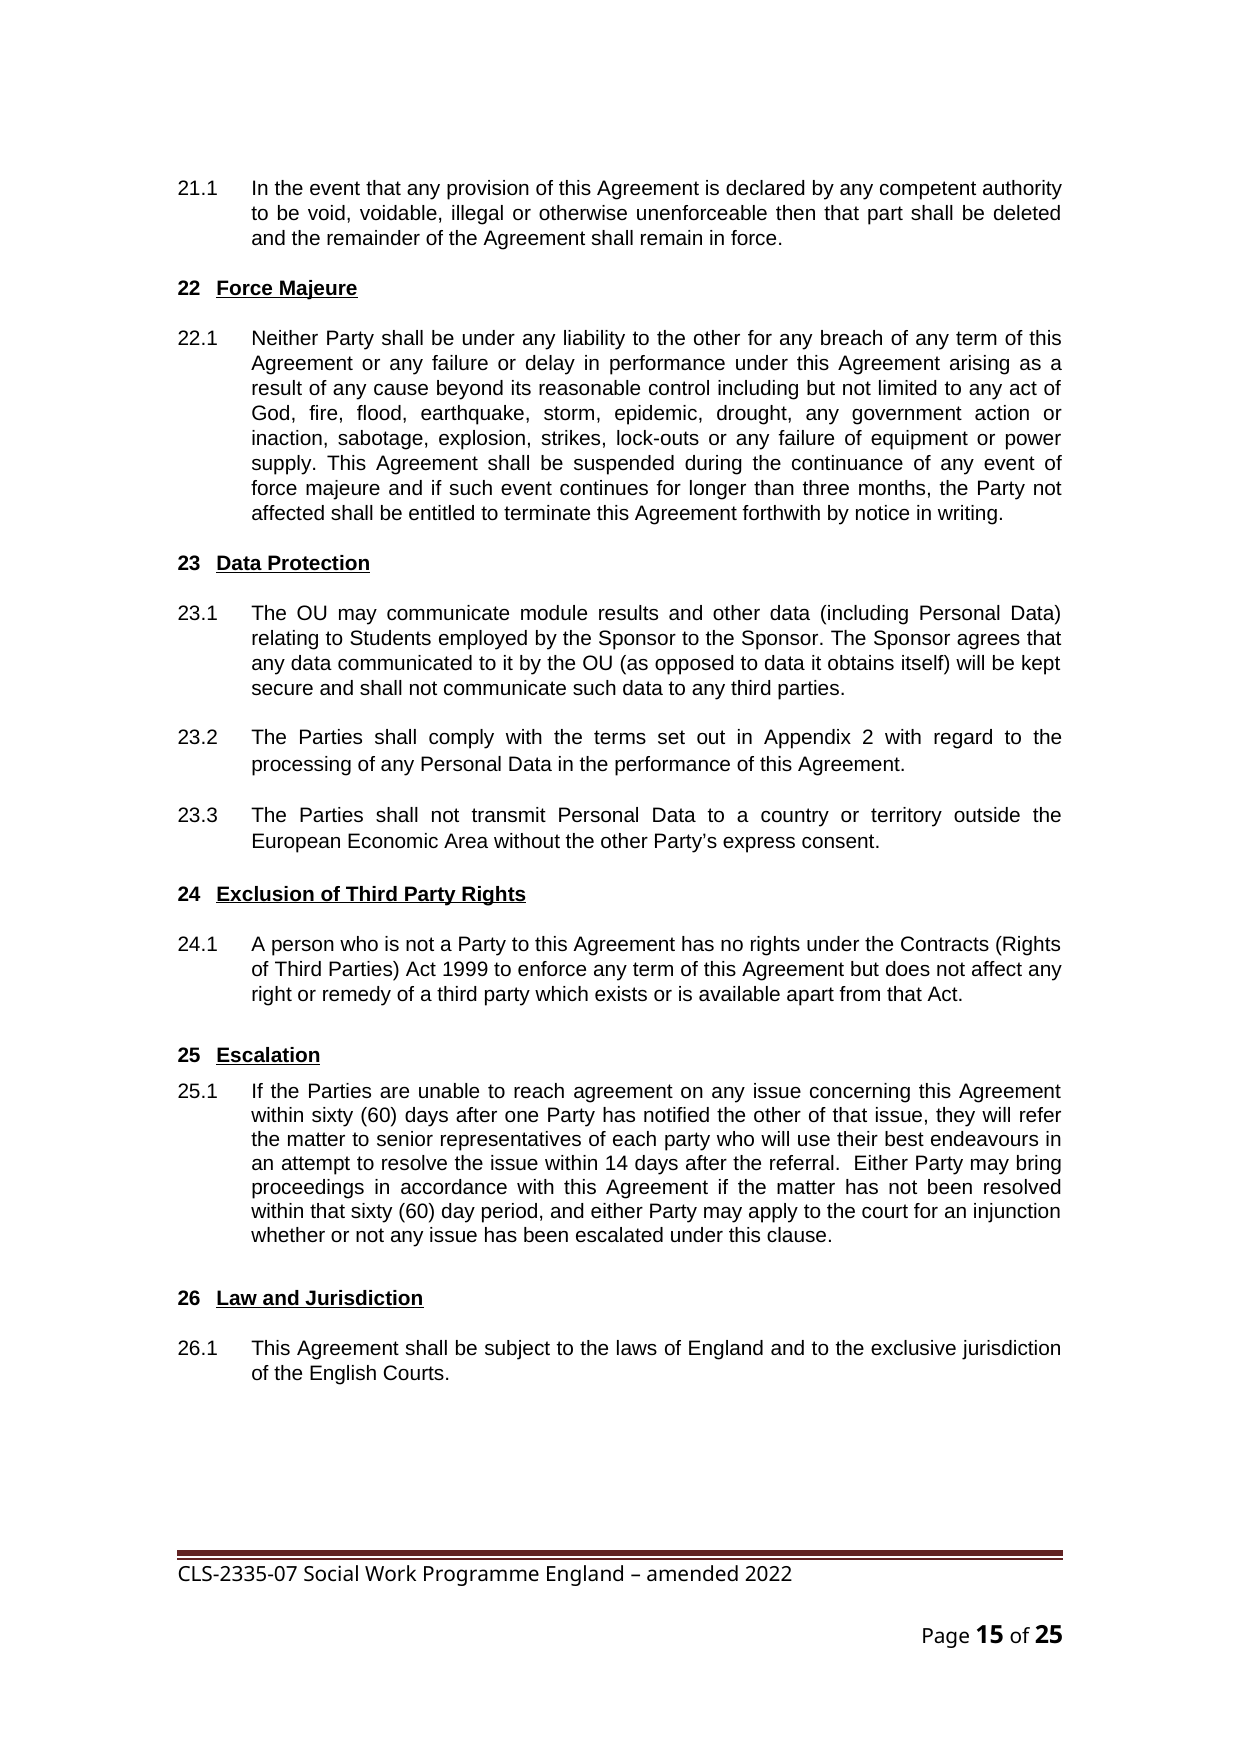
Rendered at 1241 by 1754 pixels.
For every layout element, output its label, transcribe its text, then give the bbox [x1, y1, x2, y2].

subtitle The Parties shall not transmit Personal Data to a country or territory outside the European Economic Area without the other Party’s express consent. [177, 803, 1063, 853]
list Force Majeure [177, 275, 1063, 300]
list Exclusion of Third Party Rights [177, 880, 1063, 905]
subtitle The Parties shall comply with the terms set out in Appendix 2 with regard to the processing of any Personal Data in the performance of this Agreement. [177, 725, 1063, 775]
list Escalation [177, 1043, 1063, 1067]
list Law and Jurisdiction [177, 1284, 1063, 1309]
list If the Parties are unable to reach agreement on any issue concerning this Agreement within sixty (60) days after one Party has notified the other of that issue, they will refer the matter to senior representatives of each party who will use their best endeavours in an attempt to resolve the issue within 14 days after the referral. Either Party may bring proceedings in accordance with this Agreement if the matter has not been resolved within that sixty (60) day period, and either Party may apply to the court for an injunction whether or not any issue has been escalated under this clause. [177, 1079, 1063, 1247]
list In the event that any provision of this Agreement is declared by any competent authority to be void, voidable, illegal or otherwise unenforceable then that part shall be deleted and the remainder of the Agreement shall remain in force. [177, 175, 1063, 250]
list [177, 1334, 1063, 1384]
list Neither Party shall be under any liability to the other for any breach of any term of this Agreement or any failure or delay in performance under this Agreement arising as a result of any cause beyond its reasonable control including but not limited to any act of God, fire, flood, earthquake, storm, epidemic, drought, any government action or inaction, sabotage, explosion, strikes, lock-outs or any failure of equipment or power supply. This Agreement shall be suspended during the continuance of any event of force majeure and if such event continues for longer than three months, the Party not affected shall be entitled to terminate this Agreement forthwith by notice in writing. [177, 325, 1063, 525]
list Data Protection [177, 550, 1063, 575]
list The OU may communicate module results and other data (including Personal Data) relating to Students employed by the Sponsor to the Sponsor. The Sponsor agrees that any data communicated to it by the OU (as opposed to data it obtains itself) will be kept secure and shall not communicate such data to any third parties. [177, 600, 1063, 700]
list A person who is not a Party to this Agreement has no rights under the Contracts (Rights of Third Parties) Act 1999 to enforce any term of this Agreement but does not affect any right or remedy of a third party which exists or is available apart from that Act. [177, 930, 1063, 1005]
